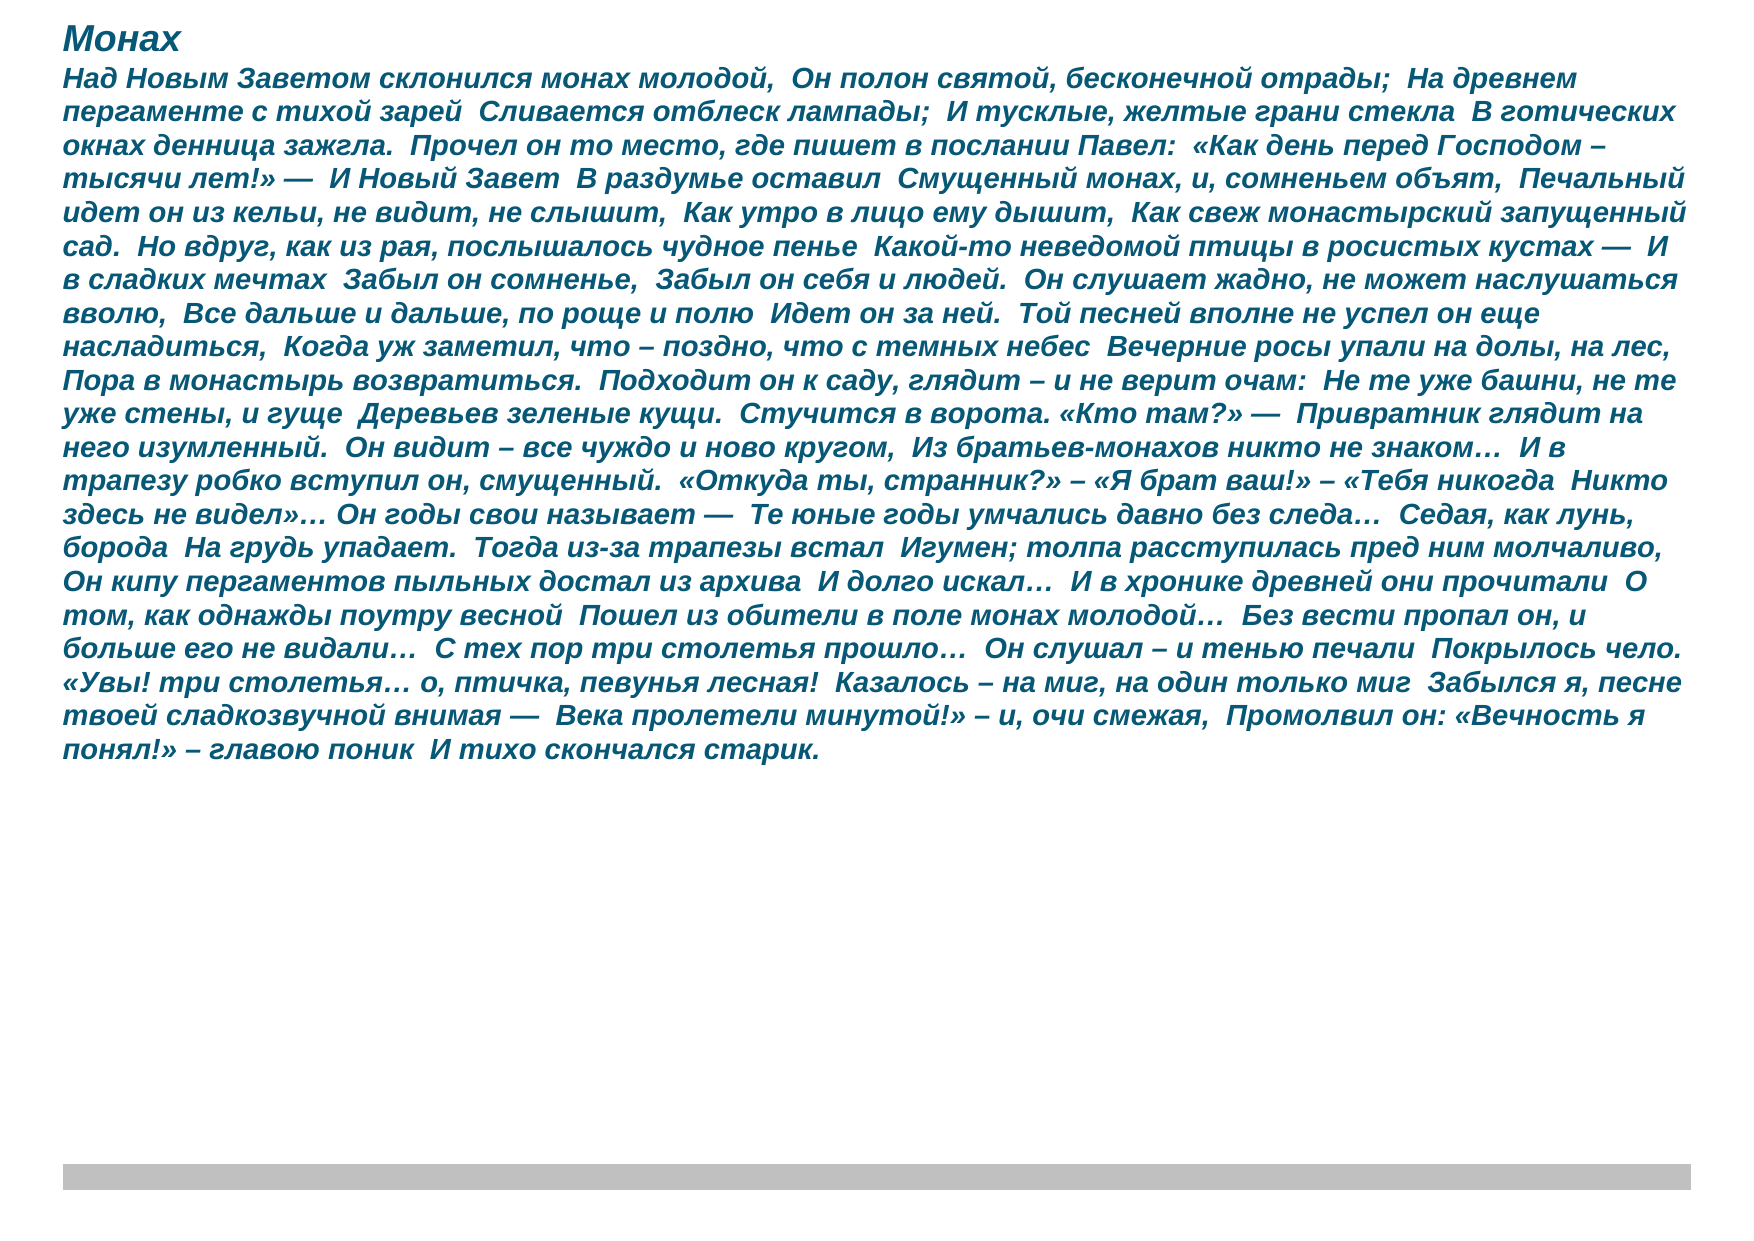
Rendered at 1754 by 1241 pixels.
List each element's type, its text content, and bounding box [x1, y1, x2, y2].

subtitle Монах [62, 17, 1691, 60]
text Над Новым Заветом склонился монах молодой, [62, 61, 1691, 765]
